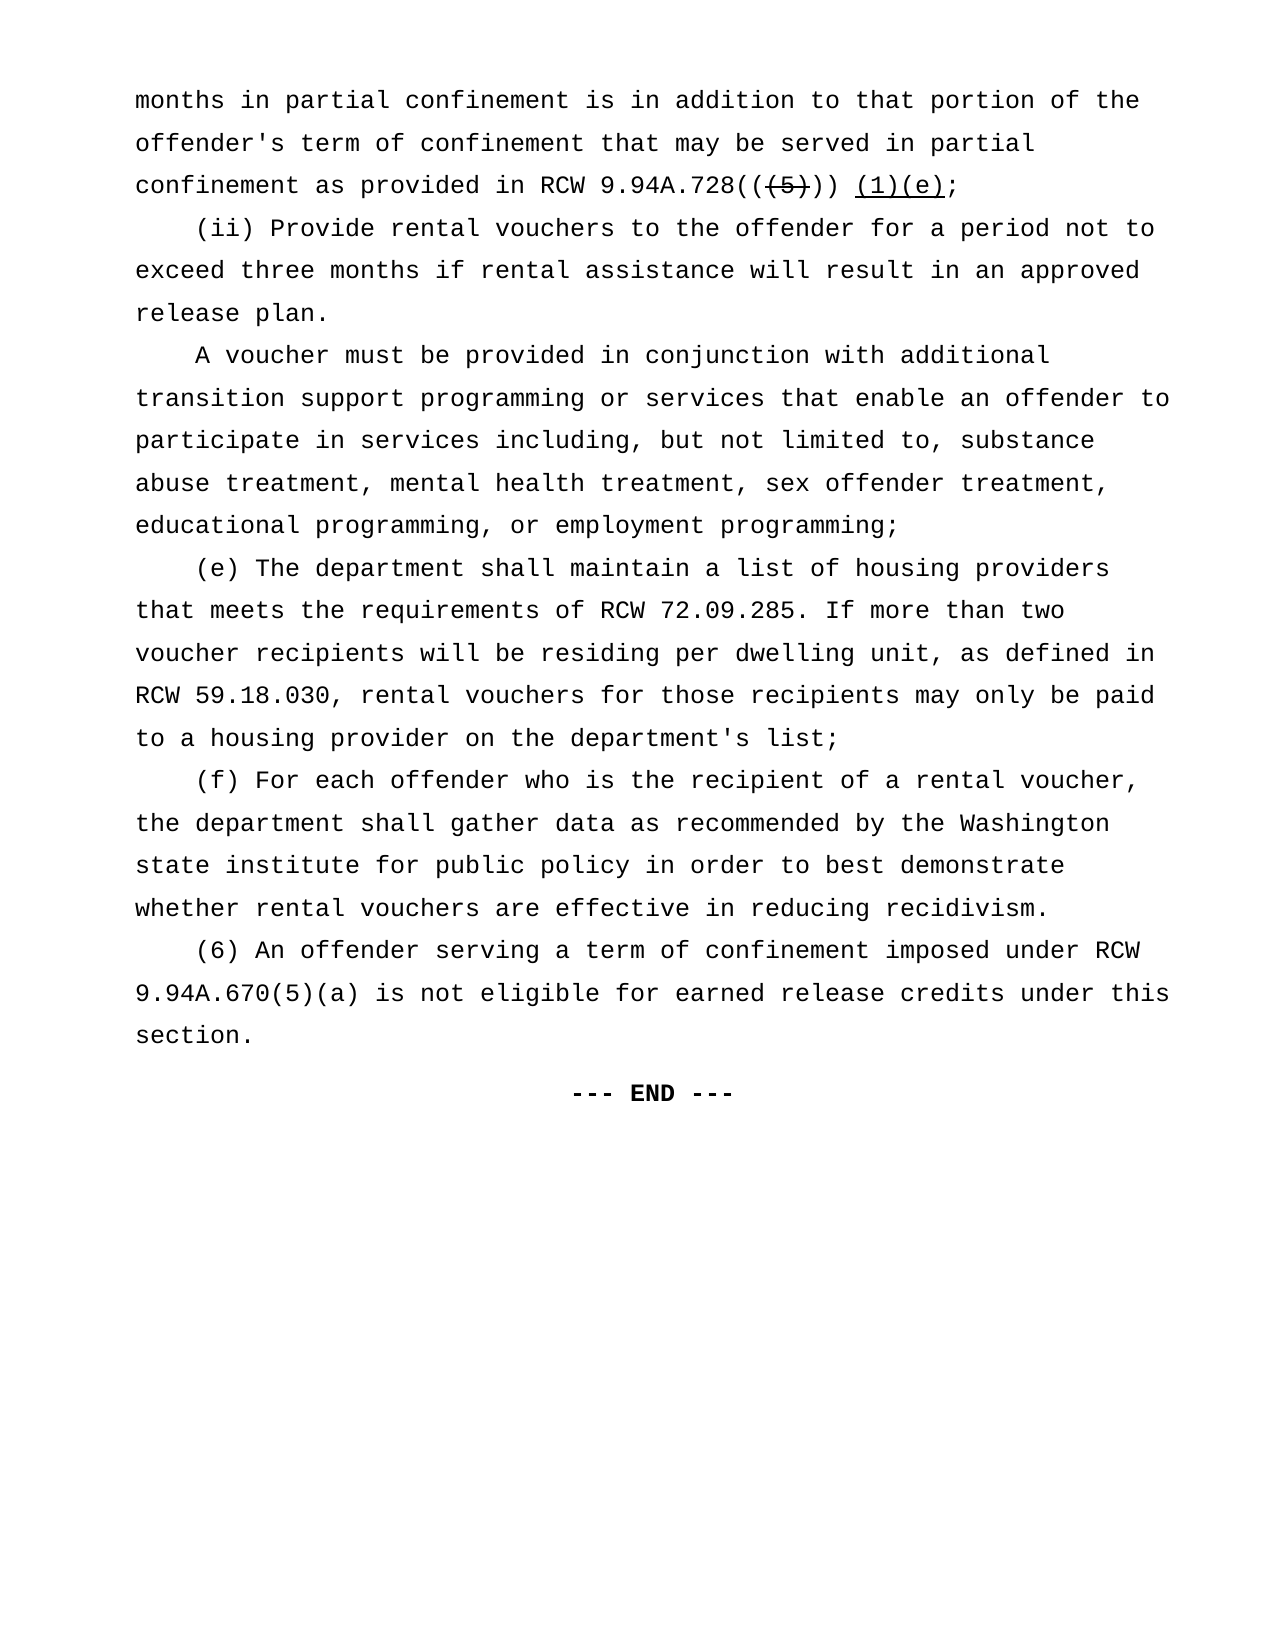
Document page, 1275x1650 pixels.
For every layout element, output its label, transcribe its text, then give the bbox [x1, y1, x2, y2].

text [135, 75, 1170, 202]
text (ii) Provide rental vouchers to the offender for a period not to exceed three months if rental assistance will result in an approved release plan. [135, 202, 1170, 330]
text A voucher must be provided in conjunction with additional transition support programming or services that enable an offender to participate in services including, but not limited to, substance abuse treatment, mental health treatment, sex offender treatment, educational programming, or employment programming; [135, 330, 1170, 542]
text (e) The department shall maintain a list of housing providers that meets the requirements of RCW 72.09.285. If more than two voucher recipients will be residing per dwelling unit, as defined in RCW 59.18.030, rental vouchers for those recipients may only be paid to a housing provider on the department's list; [135, 542, 1170, 755]
text (f) For each offender who is the recipient of a rental voucher, the department shall gather data as recommended by the Washington state institute for public policy in order to best demonstrate whether rental vouchers are effective in reducing recidivism. [135, 755, 1170, 925]
text --- END --- [135, 1081, 1170, 1109]
text (6) An offender serving a term of confinement imposed under RCW 9.94A.670(5)(a) is not eligible for earned release credits under this section. [135, 925, 1170, 1052]
